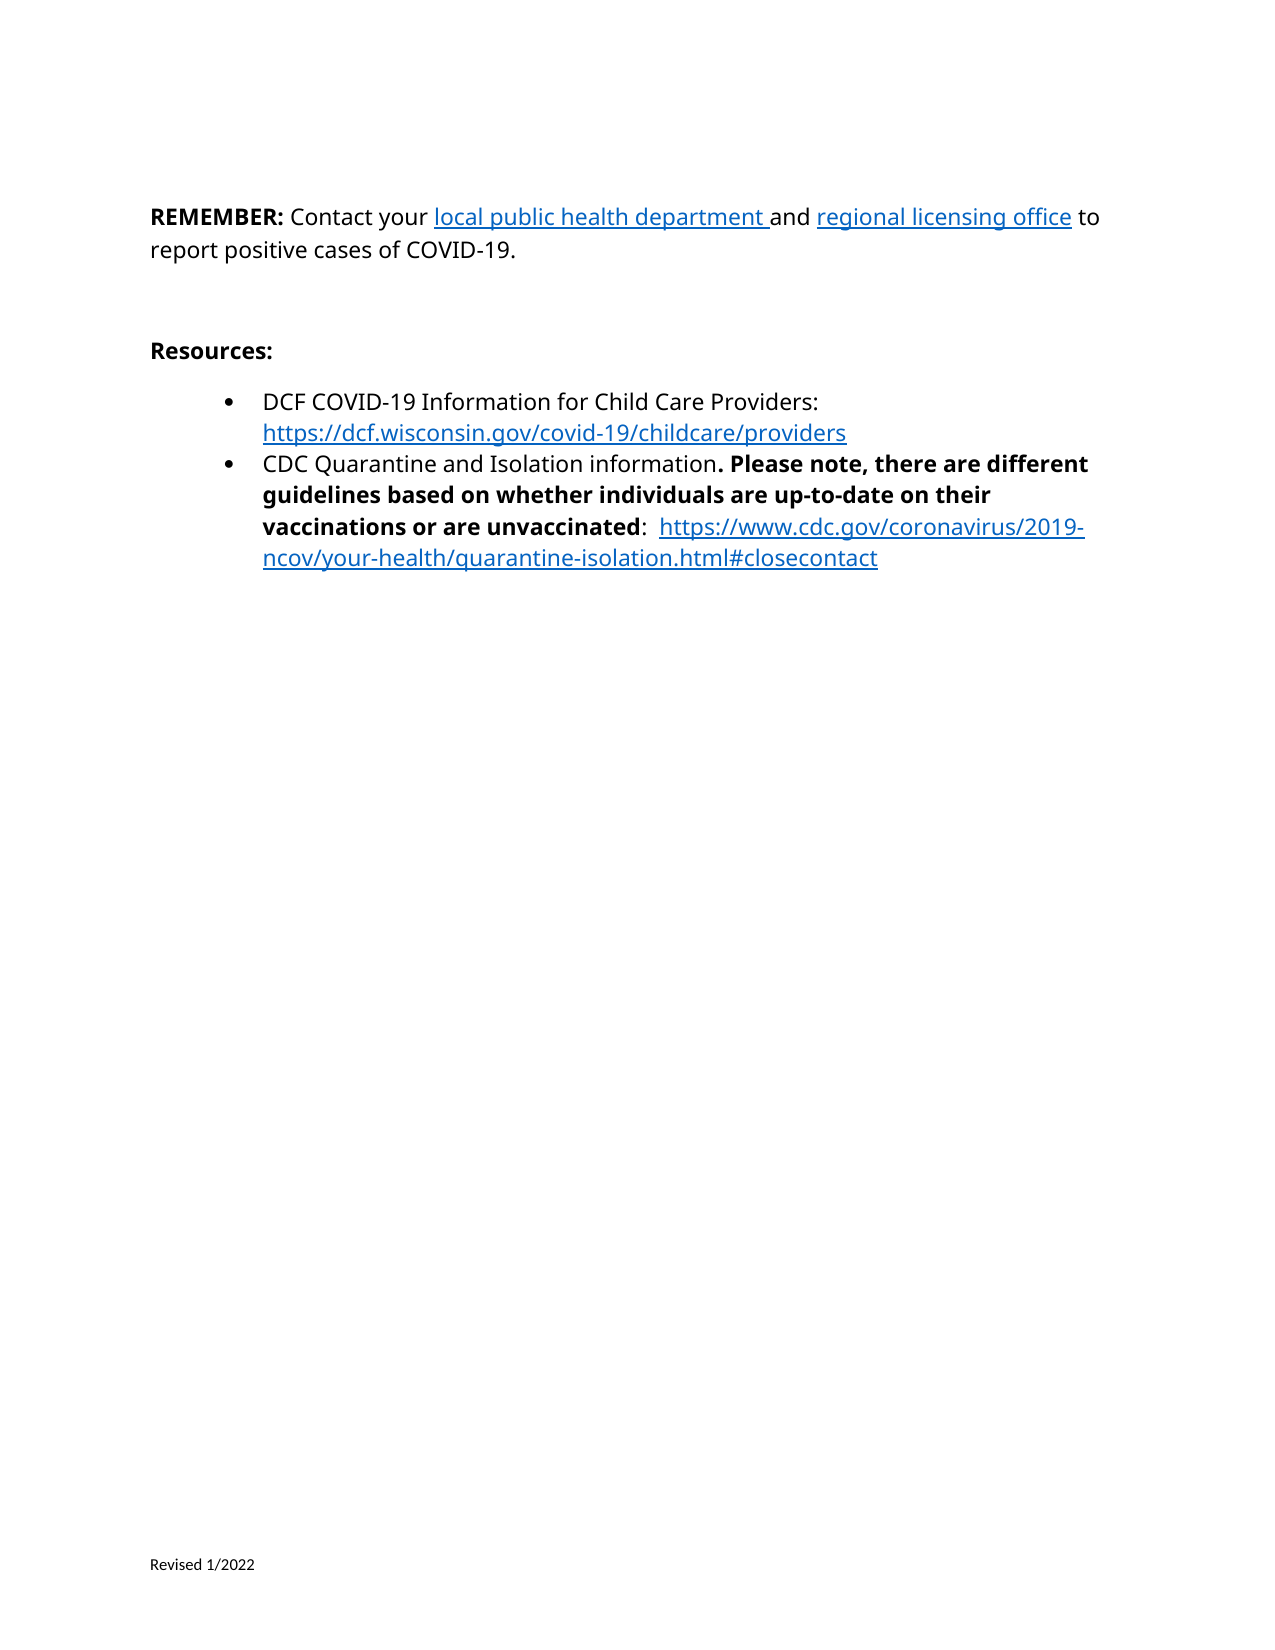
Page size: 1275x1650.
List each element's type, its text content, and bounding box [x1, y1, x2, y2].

list CDC Quarantine and Isolation information. Please note, there are different guidelines based on whether individuals are up-to-date on their vaccinations or are unvaccinated: https://www.cdc.gov/coronavirus/2019-ncov/your-health/quarantine-isolation.html#closecontact [225, 448, 1125, 573]
list DCF COVID-19 Information for Child Care Providers: https://dcf.wisconsin.gov/covid-19/childcare/providers [225, 385, 1125, 448]
text REMEMBER: Contact your local public health department and regional licensing office to report positive cases of COVID-19. [150, 200, 1125, 265]
text Resources: [150, 335, 1125, 366]
